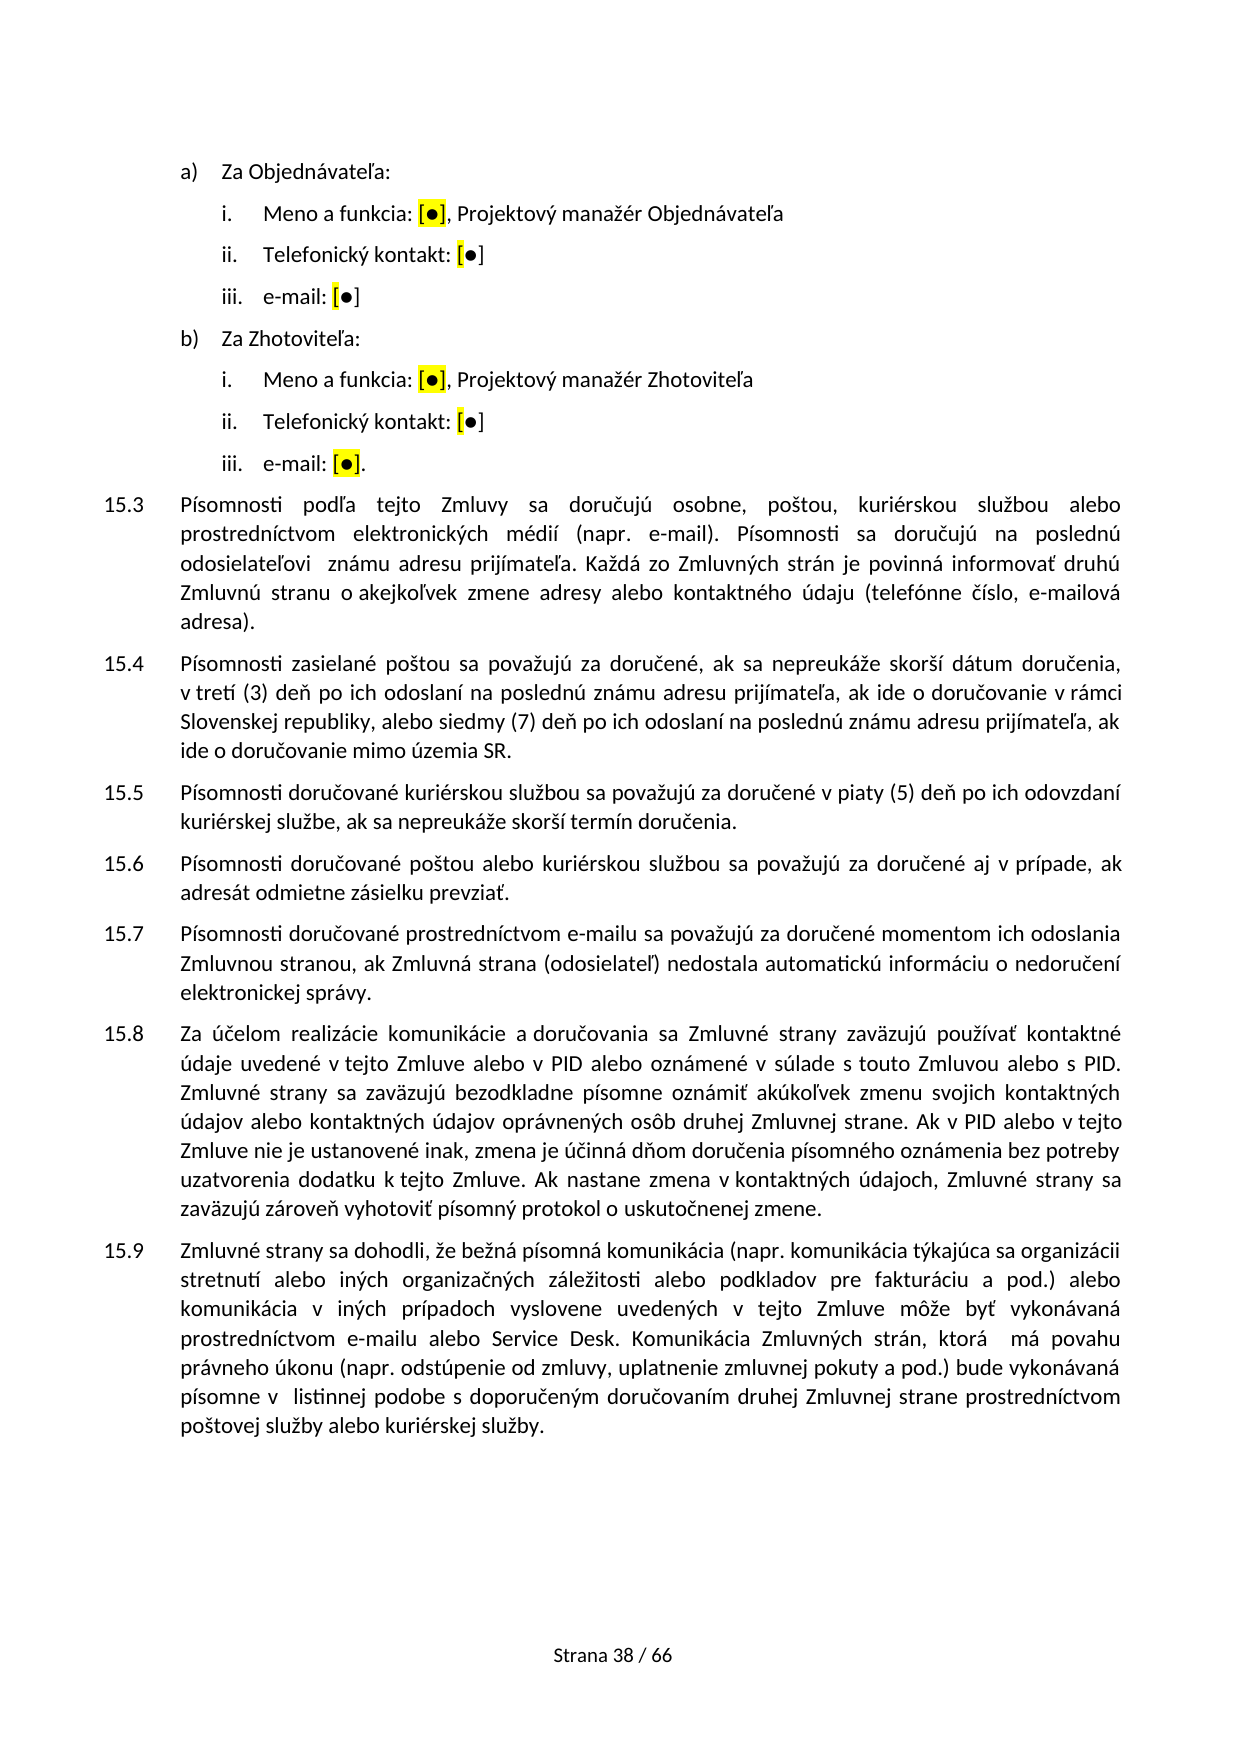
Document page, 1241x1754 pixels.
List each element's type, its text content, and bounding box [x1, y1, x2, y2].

text Za účelom realizácie komunikácie a doručovania sa Zmluvné strany zaväzujú používať kontaktné údaje uvedené v tejto Zmluve alebo v PID alebo oznámené v súlade s touto Zmluvou alebo s PID. Zmluvné strany sa zaväzujú bezodkladne písomne oznámiť akúkoľvek zmenu svojich kontaktných údajov alebo kontaktných údajov oprávnených osôb druhej Zmluvnej strane. Ak v PID alebo v tejto Zmluve nie je ustanovené inak, zmena je účinná dňom doručenia písomného oznámenia bez potreby uzatvorenia dodatku k tejto Zmluve. Ak nastane zmena v kontaktných údajoch, Zmluvné strany sa zaväzujú zároveň vyhotoviť písomný protokol o uskutočnenej zmene. [103, 1018, 1122, 1223]
list e-mail: [221, 281, 1122, 310]
text Písomnosti podľa tejto Zmluvy sa doručujú osobne, poštou, kuriérskou službou alebo prostredníctvom elektronických médií (napr. e-mail). Písomnosti sa doručujú na poslednú odosielateľovi známu adresu prijímateľa. Každá zo Zmluvných strán je povinná informovať druhú Zmluvnú stranu o akejkoľvek zmene adresy alebo kontaktného údaju (telefónne číslo, e-mailová adresa). [103, 489, 1122, 635]
list Telefonický kontakt: [221, 239, 1122, 268]
text Písomnosti doručované prostredníctvom e-mailu sa považujú za doručené momentom ich odoslania Zmluvnou stranou, ak Zmluvná strana (odosielateľ) nedostala automatickú informáciu o nedoručení elektronickej správy. [103, 918, 1122, 1006]
list Za Zhotoviteľa: [180, 323, 1122, 352]
text Písomnosti doručované poštou alebo kuriérskou službou sa považujú za doručené aj v prípade, ak adresát odmietne zásielku prevziať. [103, 848, 1122, 906]
list e-mail: . [221, 448, 1122, 477]
list Telefonický kontakt: [221, 406, 1122, 435]
list Meno a funkcia: , Projektový manažér Objednávateľa [221, 198, 1122, 227]
text Písomnosti zasielané poštou sa považujú za doručené, ak sa nepreukáže skorší dátum doručenia, v tretí (3) deň po ich odoslaní na poslednú známu adresu prijímateľa, ak ide o doručovanie v rámci Slovenskej republiky, alebo siedmy (7) deň po ich odoslaní na poslednú známu adresu prijímateľa, ak ide o doručovanie mimo územia SR. [103, 648, 1122, 764]
list Za Objednávateľa: [180, 156, 1122, 185]
text Písomnosti doručované kuriérskou službou sa považujú za doručené v piaty (5) deň po ich odovzdaní kuriérskej službe, ak sa nepreukáže skorší termín doručenia. [103, 777, 1122, 835]
text Zmluvné strany sa dohodli, že bežná písomná komunikácia (napr. komunikácia týkajúca sa organizácii stretnutí alebo iných organizačných záležitosti alebo podkladov pre fakturáciu a pod.) alebo komunikácia v iných prípadoch vyslovene uvedených v tejto Zmluve môže byť vykonávaná prostredníctvom e-mailu alebo Service Desk. Komunikácia Zmluvných strán, ktorá má povahu právneho úkonu (napr. odstúpenie od zmluvy, uplatnenie zmluvnej pokuty a pod.) bude vykonávaná písomne v listinnej podobe s doporučeným doručovaním druhej Zmluvnej strane prostredníctvom poštovej služby alebo kuriérskej služby. [103, 1235, 1122, 1439]
list Meno a funkcia: , Projektový manažér Zhotoviteľa [221, 364, 1122, 393]
